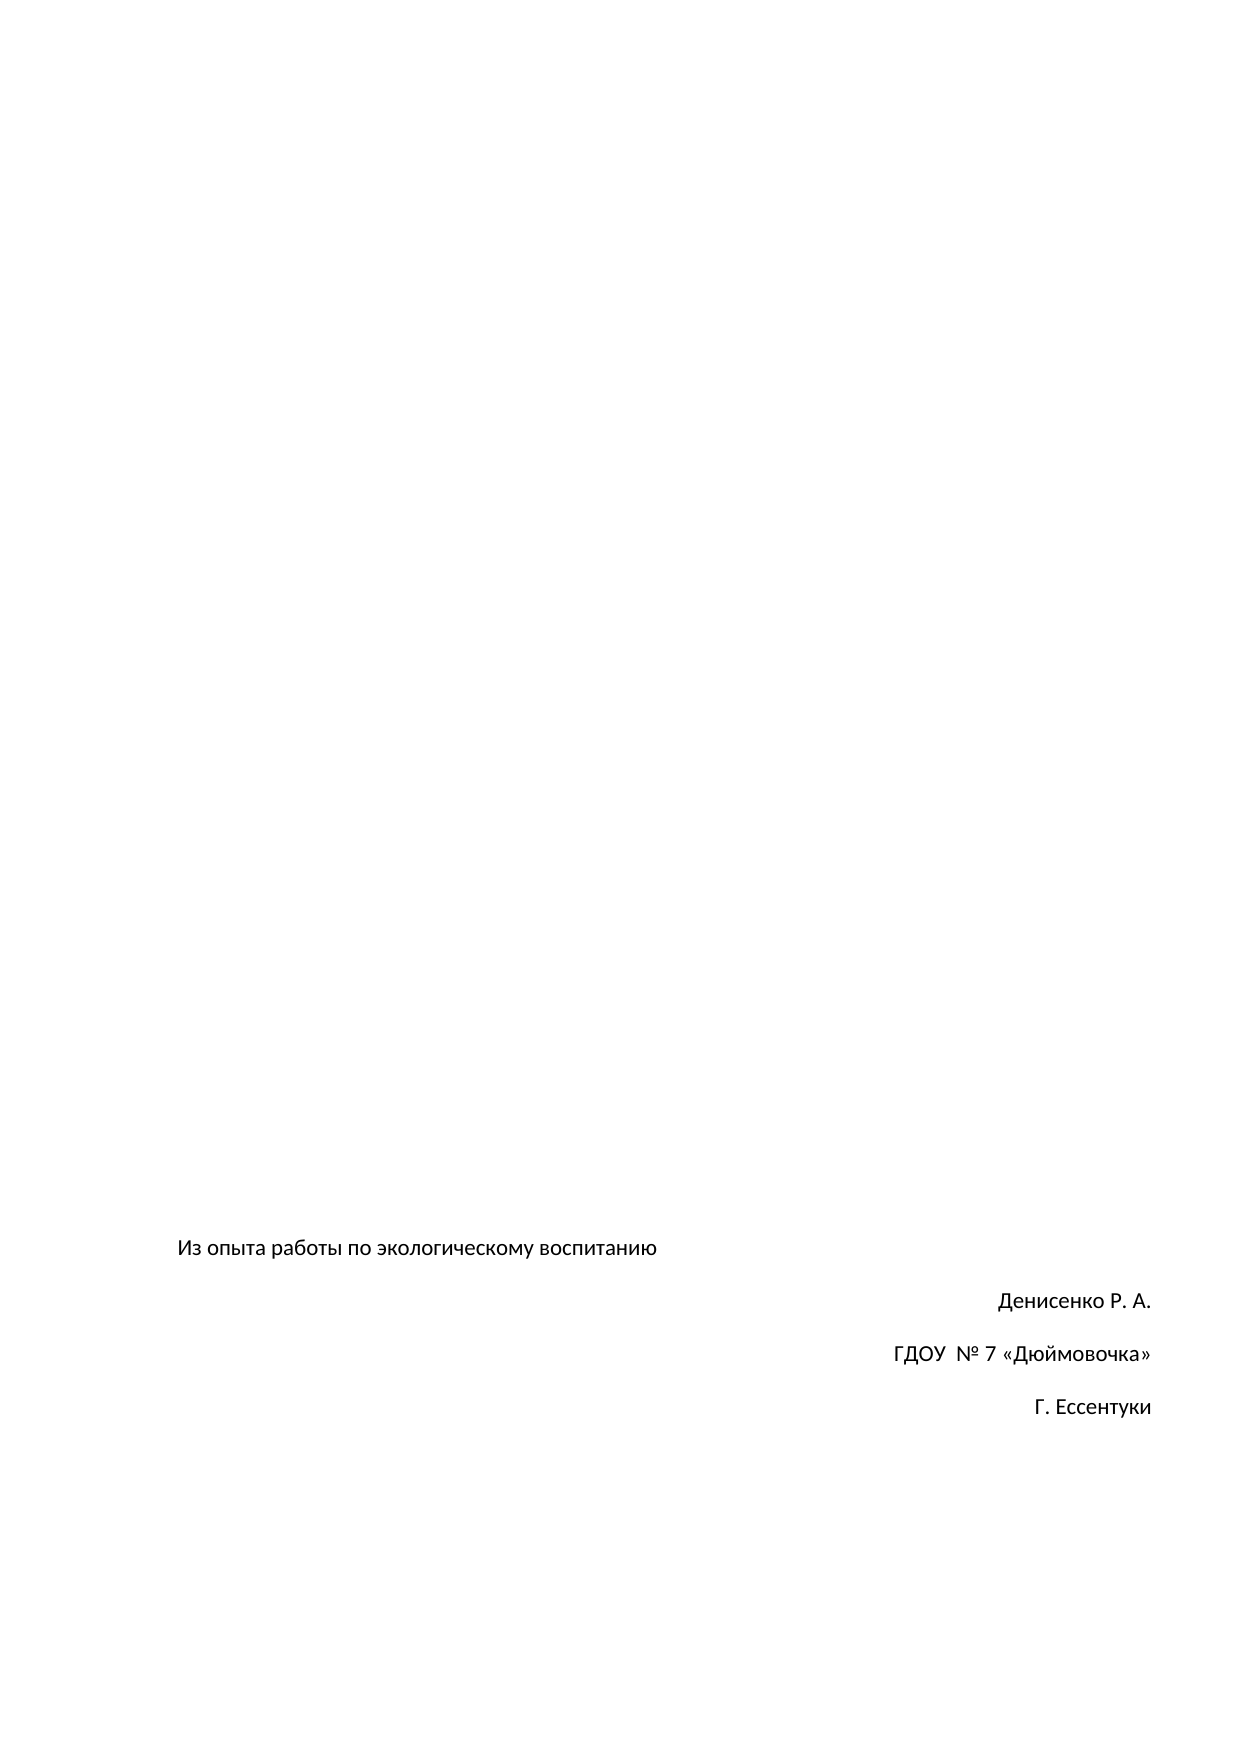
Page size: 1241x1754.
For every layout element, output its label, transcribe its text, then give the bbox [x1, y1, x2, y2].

text ГДОУ № 7 «Дюймовочка» [177, 1339, 1152, 1367]
text Денисенко Р. А. [177, 1286, 1152, 1314]
text Из опыта работы по экологическому воспитанию [177, 1233, 1152, 1261]
text Г. Ессентуки [177, 1392, 1152, 1420]
